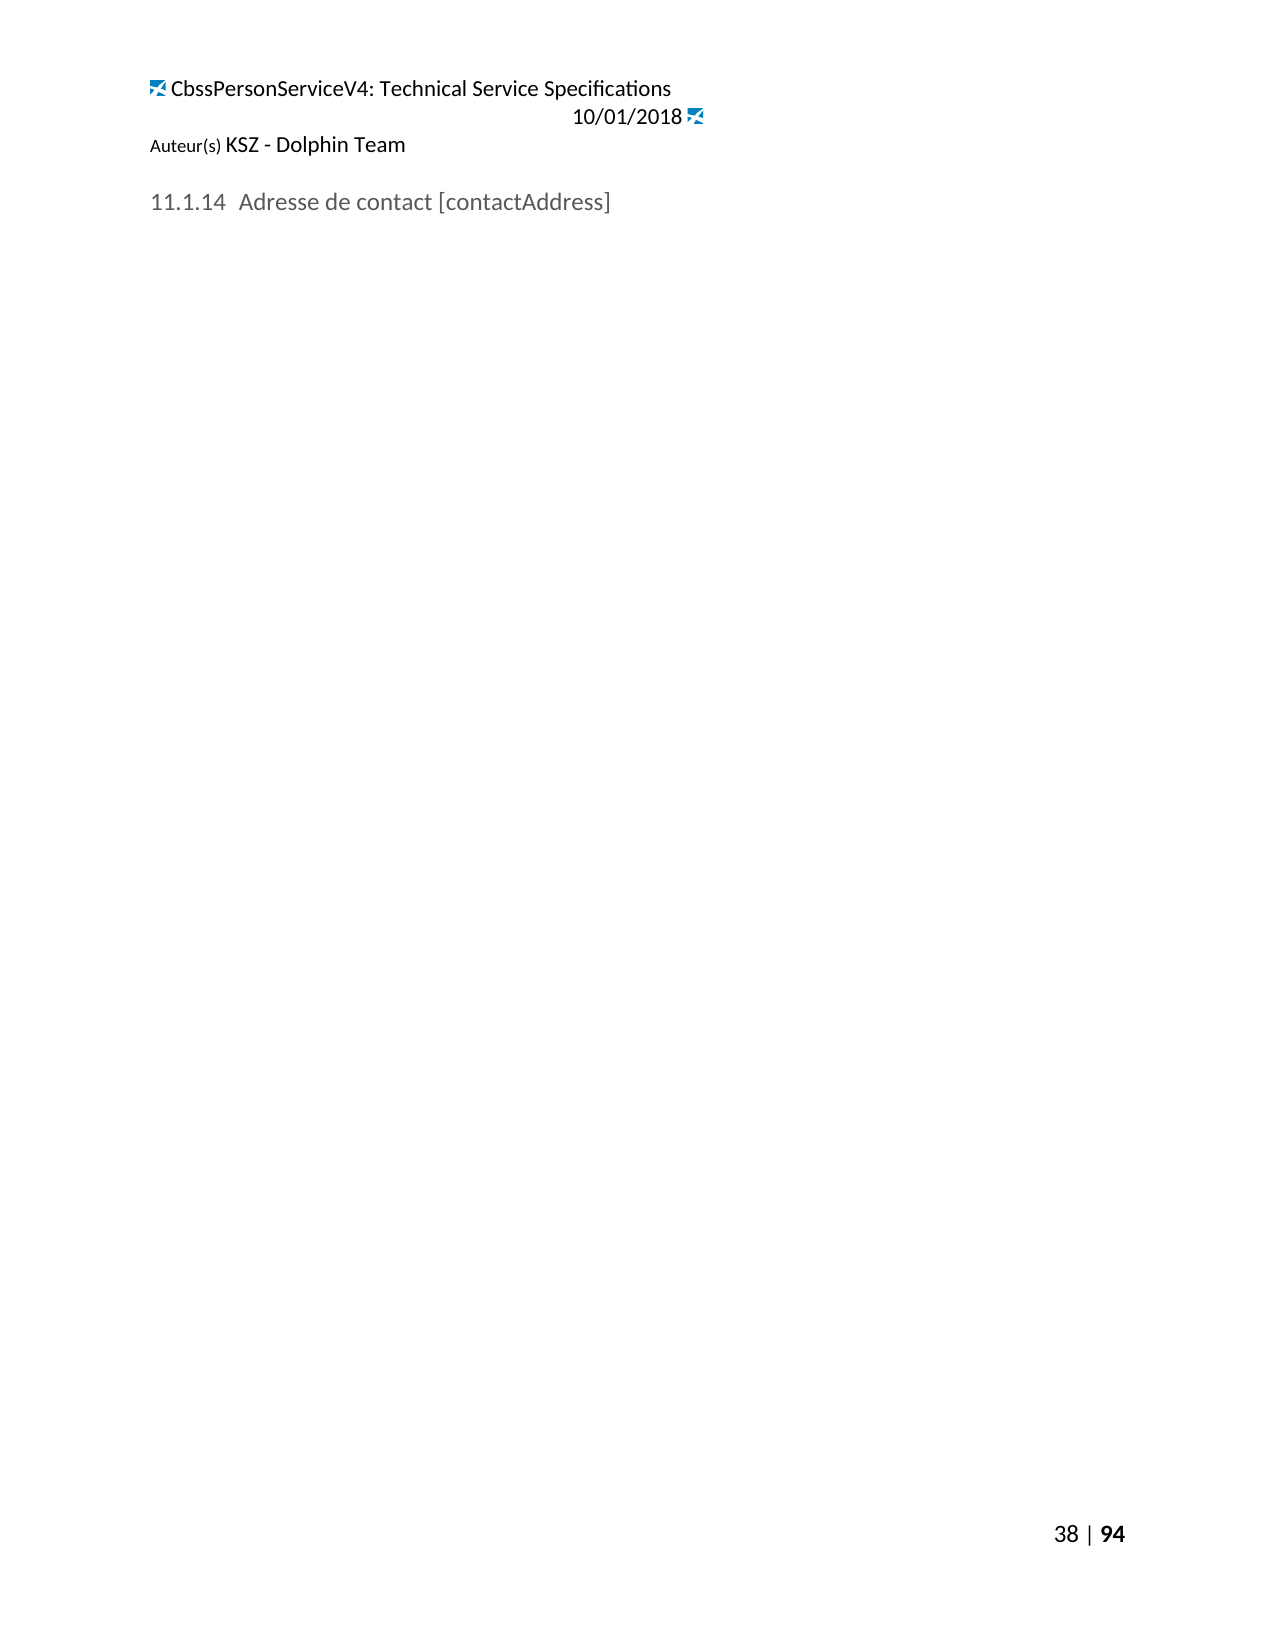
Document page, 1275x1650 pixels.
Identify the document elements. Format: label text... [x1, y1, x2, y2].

picture [150, 85, 166, 96]
subtitle Adresse de contact [contactAddress] [150, 186, 1125, 216]
picture [687, 111, 704, 124]
